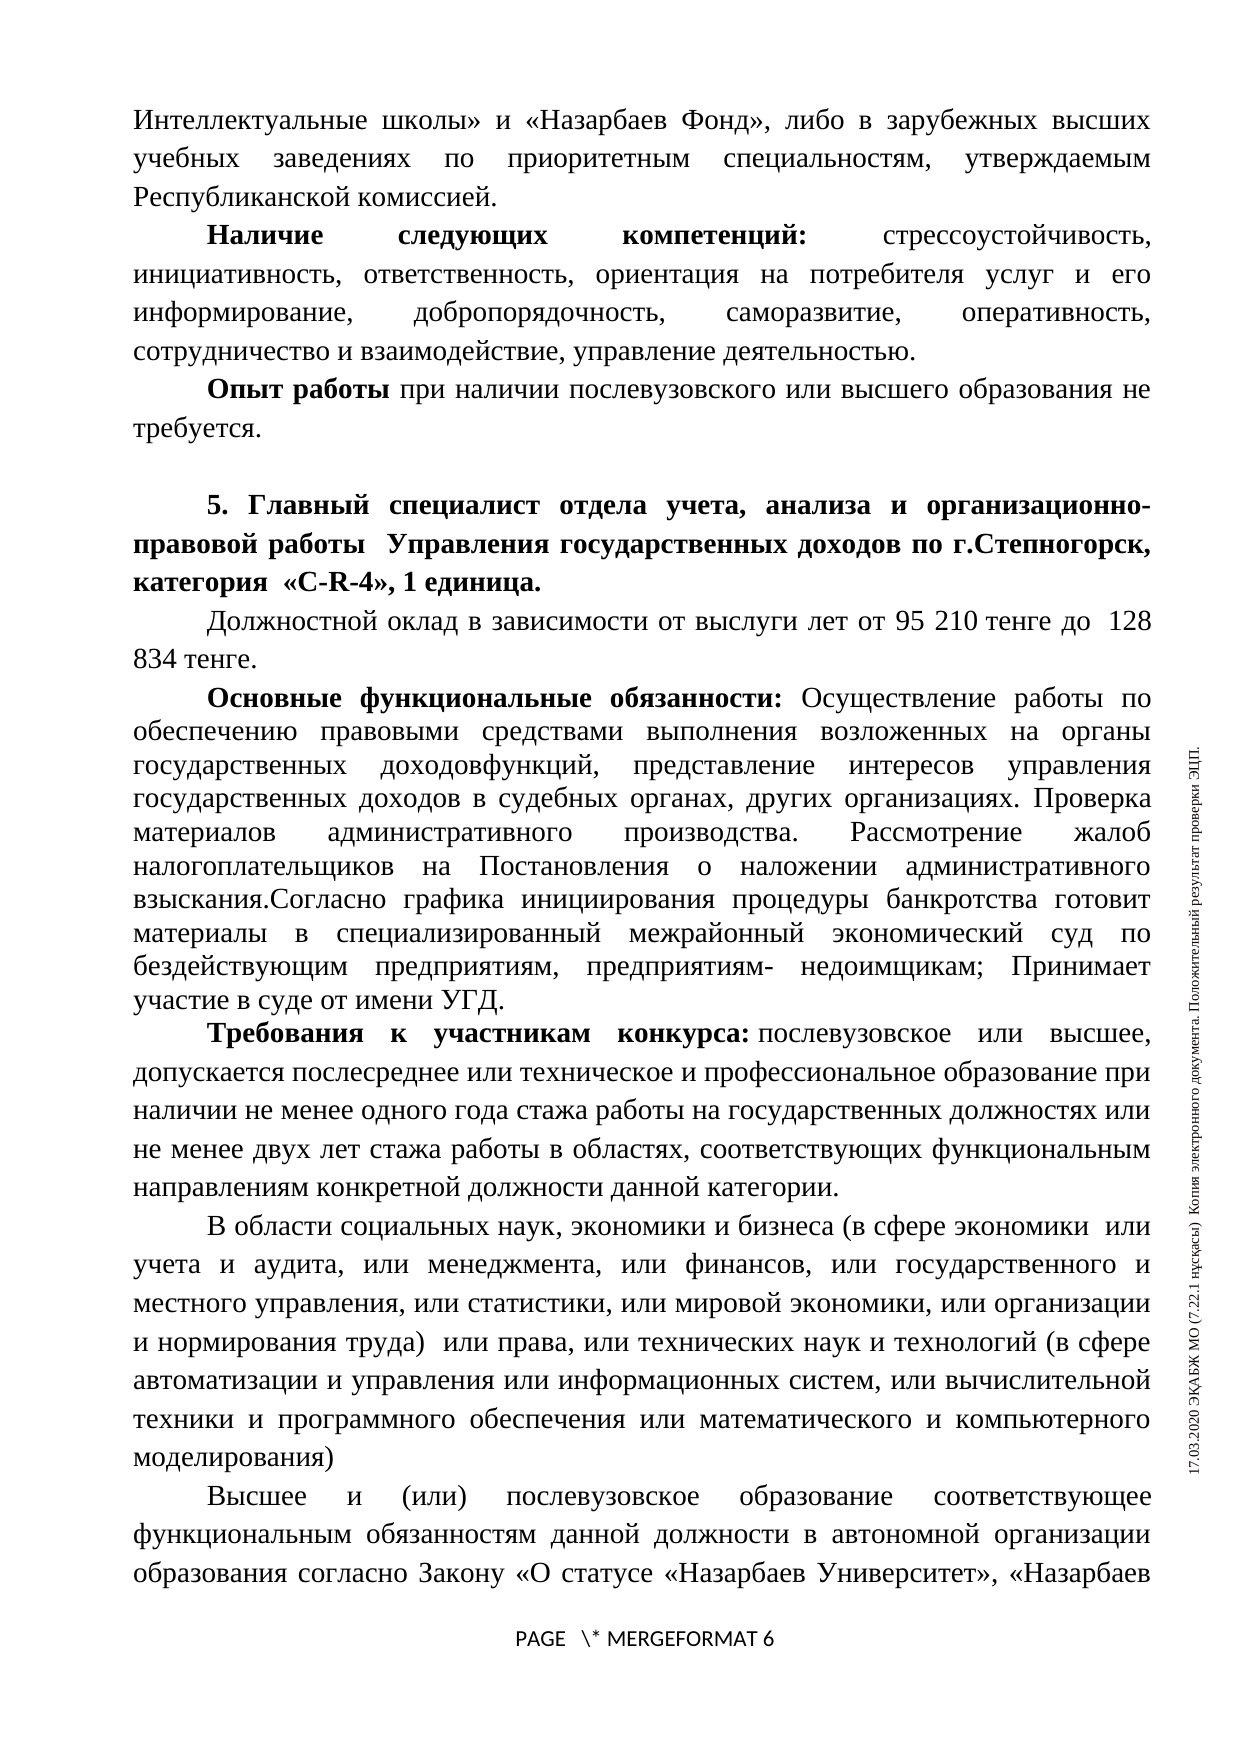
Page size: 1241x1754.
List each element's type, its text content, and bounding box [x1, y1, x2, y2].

text 5. Главный специалист отдела учета, анализа и организационно-правовой работы Управления государственных доходов по г.Степногорск, категория «С-R-4», 1 единица. [133, 487, 1152, 598]
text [133, 1478, 1152, 1588]
text Требования к участникам конкурса: послевузовское или высшее, допускается послесреднее или техническое и профессиональное образование при наличии не менее одного года стажа работы на государственных должностях или не менее двух лет стажа работы в областях, соответствующих функциональным направлениям конкретной должности данной категории. [133, 1015, 1152, 1203]
text В области социальных наук, экономики и бизнеса (в сфере экономики или учета и аудита, или менеджмента, или финансов, или государственного и местного управления, или статистики, или мировой экономики, или организации и нормирования труда) или права, или технических наук и технологий (в сфере автоматизации и управления или информационных систем, или вычислительной техники и программного обеспечения или математического и компьютерного моделирования) [133, 1208, 1152, 1473]
text Основные функциональные обязанности: Осуществление работы по обеспечению правовыми средствами выполнения возложенных на органы государственных доходовфункций, представление интересов управления государственных доходов в судебных органах, других организациях. Проверка материалов административного производства. Рассмотрение жалоб налогоплательщиков на Постановления о наложении административного взыскания.Согласно графика инициирования процедуры банкротства готовит материалы в специализированный межрайонный экономический суд по бездействующим предприятиям, предприятиям- недоимщикам; Принимает участие в суде от имени УГД. [133, 680, 1152, 1015]
text Опыт работы при наличии послевузовского или высшего образования не требуется. [133, 372, 1152, 444]
text Должностной оклад в зависимости от выслуги лет от 95 210 тенге до 128 834 тенге. [133, 603, 1152, 675]
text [133, 102, 1152, 212]
text Наличие следующих компетенций: стрессоустойчивость, инициативность, ответственность, ориентация на потребителя услуг и его информирование, добропорядочность, саморазвитие, оперативность, сотрудничество и взаимодействие, управление деятельностью. [133, 217, 1152, 367]
